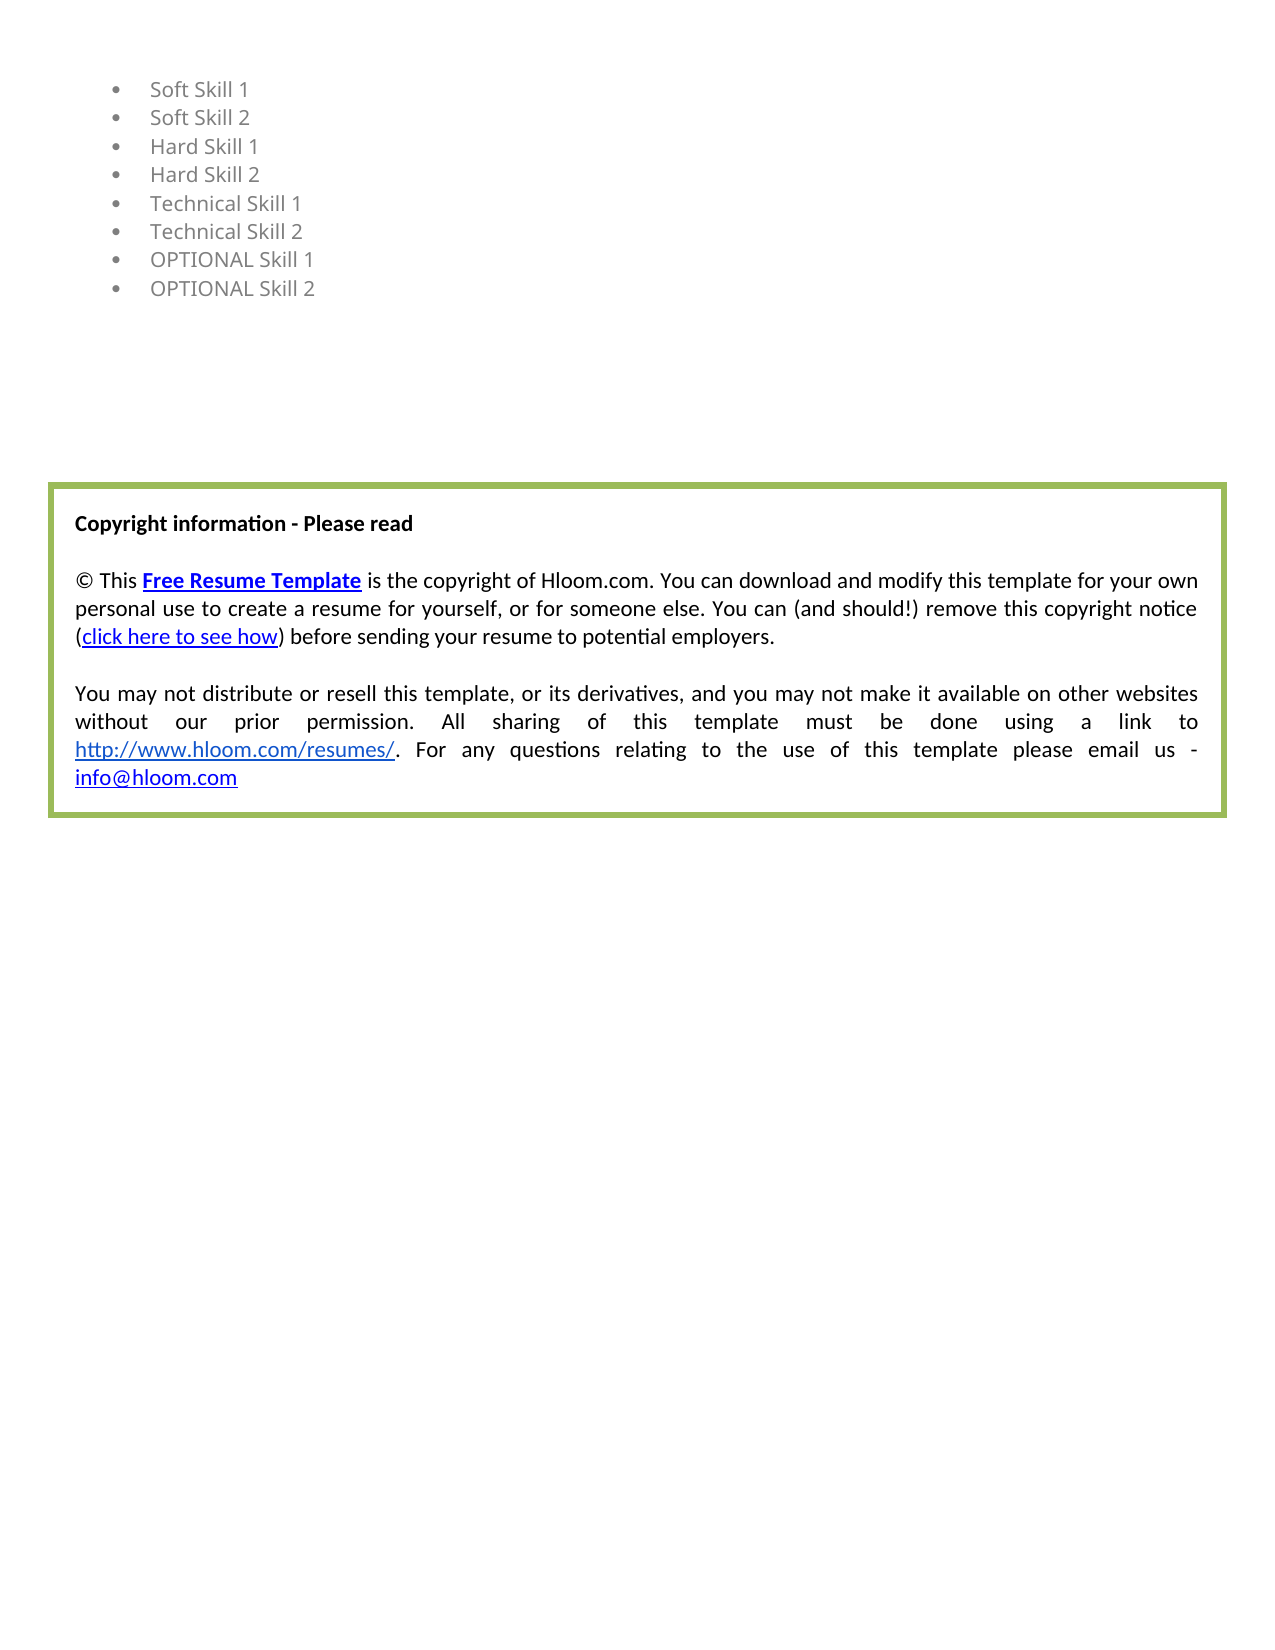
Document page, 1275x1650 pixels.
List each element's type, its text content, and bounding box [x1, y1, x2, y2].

list Technical Skill 2 [112, 217, 1200, 246]
list OPTIONAL Skill 2 [112, 274, 1200, 302]
list OPTIONAL Skill 1 [112, 246, 1200, 274]
list Hard Skill 1 [112, 132, 1200, 160]
text Copyright information - Please read [54, 489, 1221, 537]
list Soft Skill 2 [112, 103, 1200, 132]
list Soft Skill 1 [112, 75, 1200, 103]
text © This Free Resume Template is the copyright of Hloom.com. You can download and modify this template for your own personal use to create a resume for yourself, or for someone else. You can (and should!) remove this copyright notice (click here to see how) before sending your resume to potential employers. [75, 566, 1200, 650]
text You may not distribute or resell this template, or its derivatives, and you may not make it available on other websites without our prior permission. All sharing of this template must be done using a link to http://www.hloom.com/resumes/. For any questions relating to the use of this template please email us - info@hloom.com [54, 679, 1221, 812]
list Hard Skill 2 [112, 160, 1200, 189]
list Technical Skill 1 [112, 189, 1200, 217]
